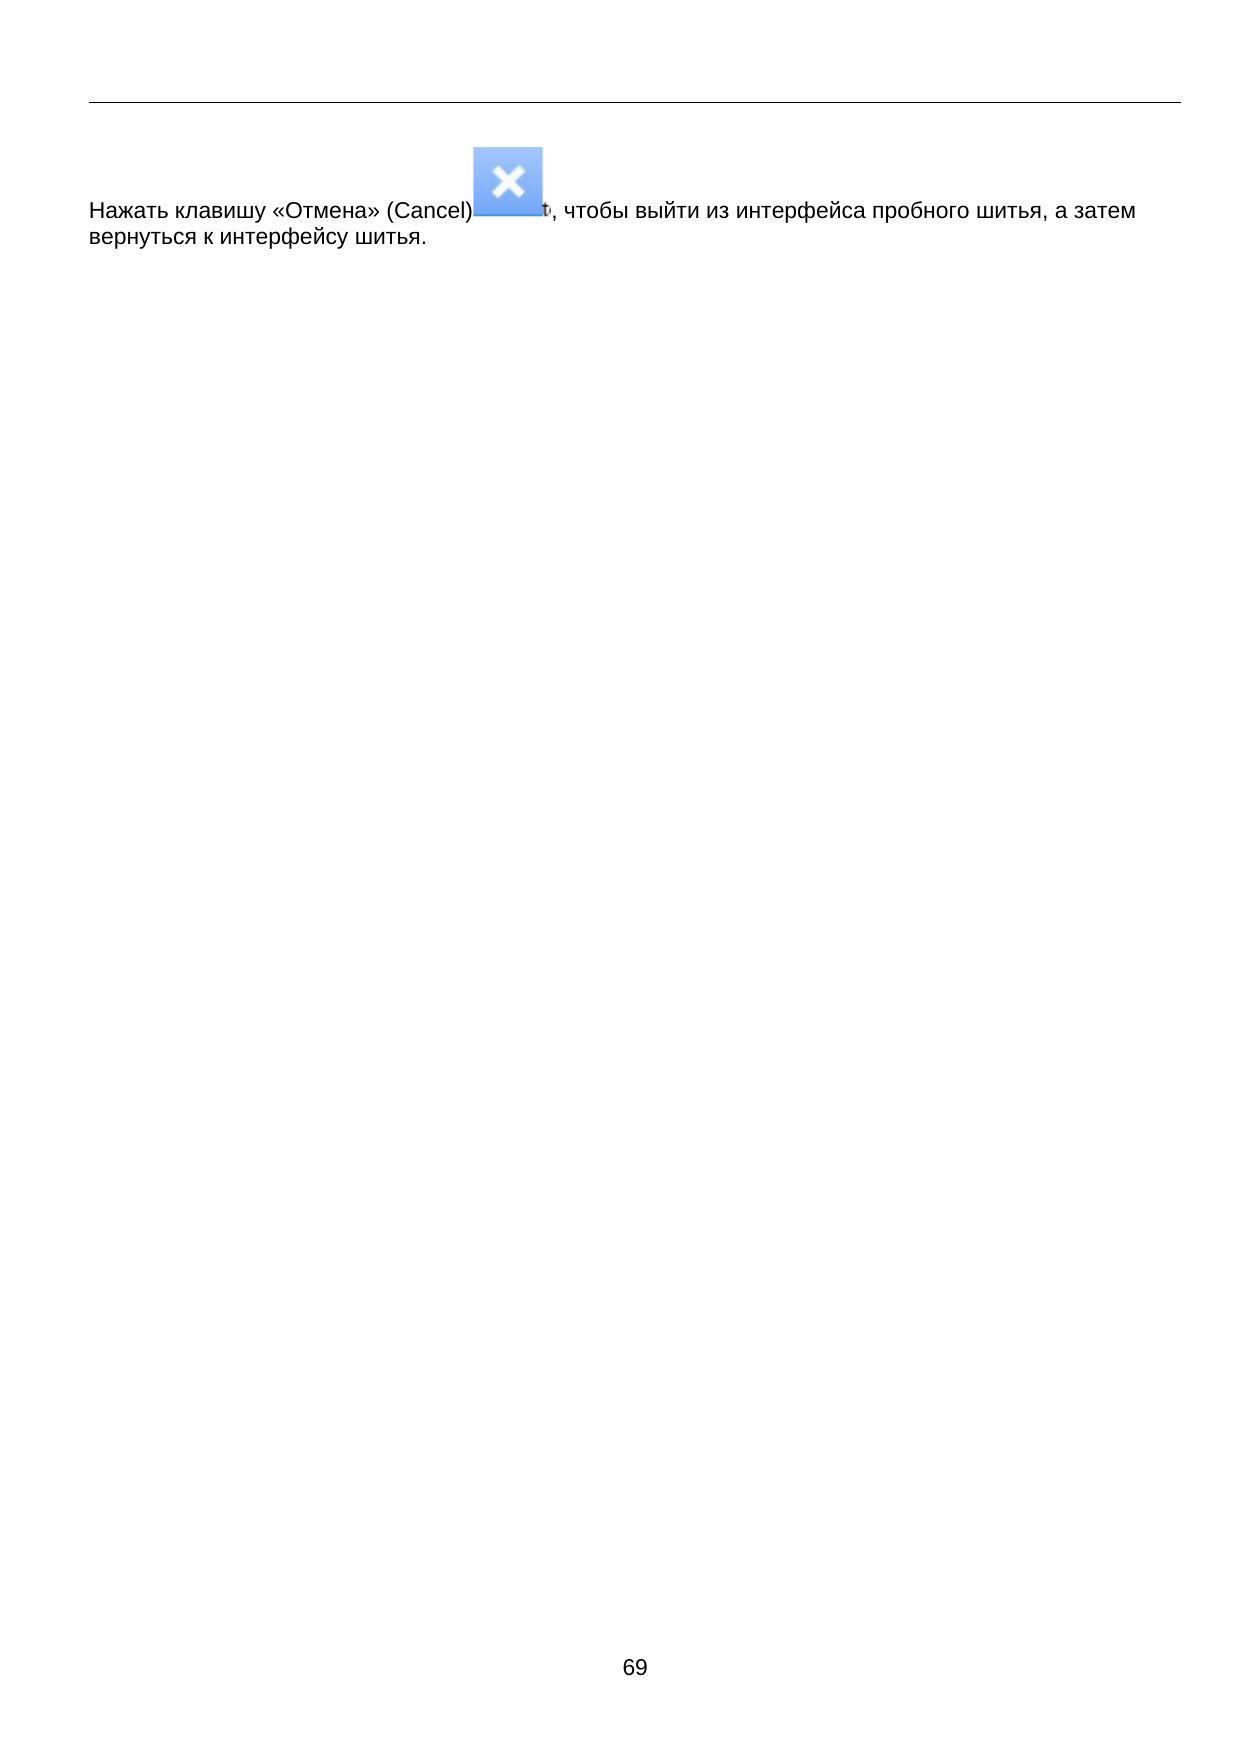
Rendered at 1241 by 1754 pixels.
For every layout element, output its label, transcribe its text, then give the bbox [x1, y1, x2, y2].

picture [472, 147, 551, 218]
text Нажать клавишу «Отмена» (Cancel), чтобы выйти из интерфейса пробного шитья, а затем вернуться к интерфейсу шитья. [89, 148, 1181, 249]
